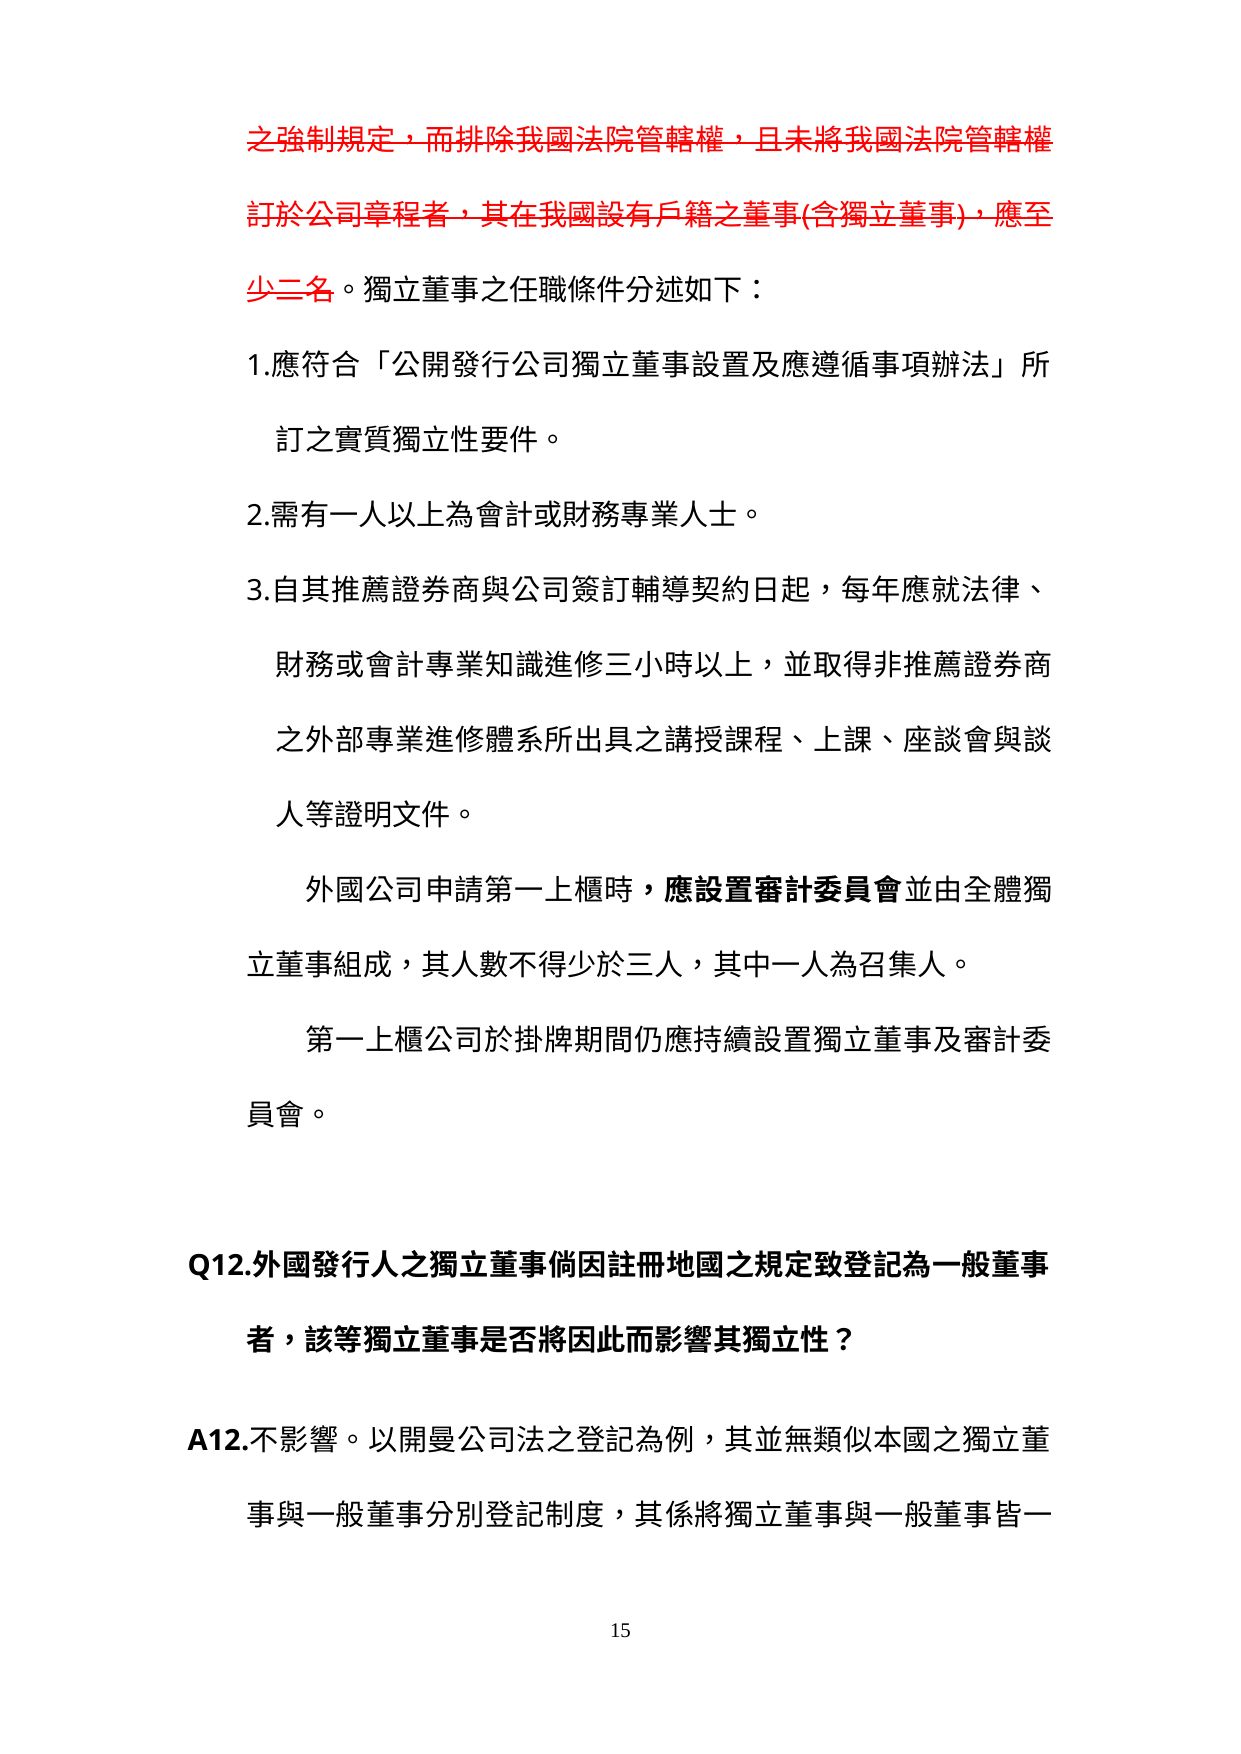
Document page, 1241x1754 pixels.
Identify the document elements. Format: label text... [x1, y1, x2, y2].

text 外國公司申請第一上櫃時，應設置審計委員會並由全體獨立董事組成，其人數不得少於三人，其中一人為召集人。 [246, 850, 1053, 1000]
text 1.應符合「公開發行公司獨立董事設置及應遵循事項辦法」所訂之實質獨立性要件。 [246, 325, 1053, 475]
text Q12.外國發行人之獨立董事倘因註冊地國之規定致登記為一般董事者，該等獨立董事是否將因此而影響其獨立性？ [187, 1225, 1053, 1375]
text 2.需有一人以上為會計或財務專業人士。 [246, 475, 1053, 550]
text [187, 1400, 1053, 1550]
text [187, 100, 1053, 325]
text 3.自其推薦證券商與公司簽訂輔導契約日起，每年應就法律、財務或會計專業知識進修三小時以上，並取得非推薦證券商之外部專業進修體系所出具之講授課程、上課、座談會與談人等證明文件。 [246, 550, 1053, 850]
text 第一上櫃公司於掛牌期間仍應持續設置獨立董事及審計委員會。 [246, 1000, 1053, 1150]
